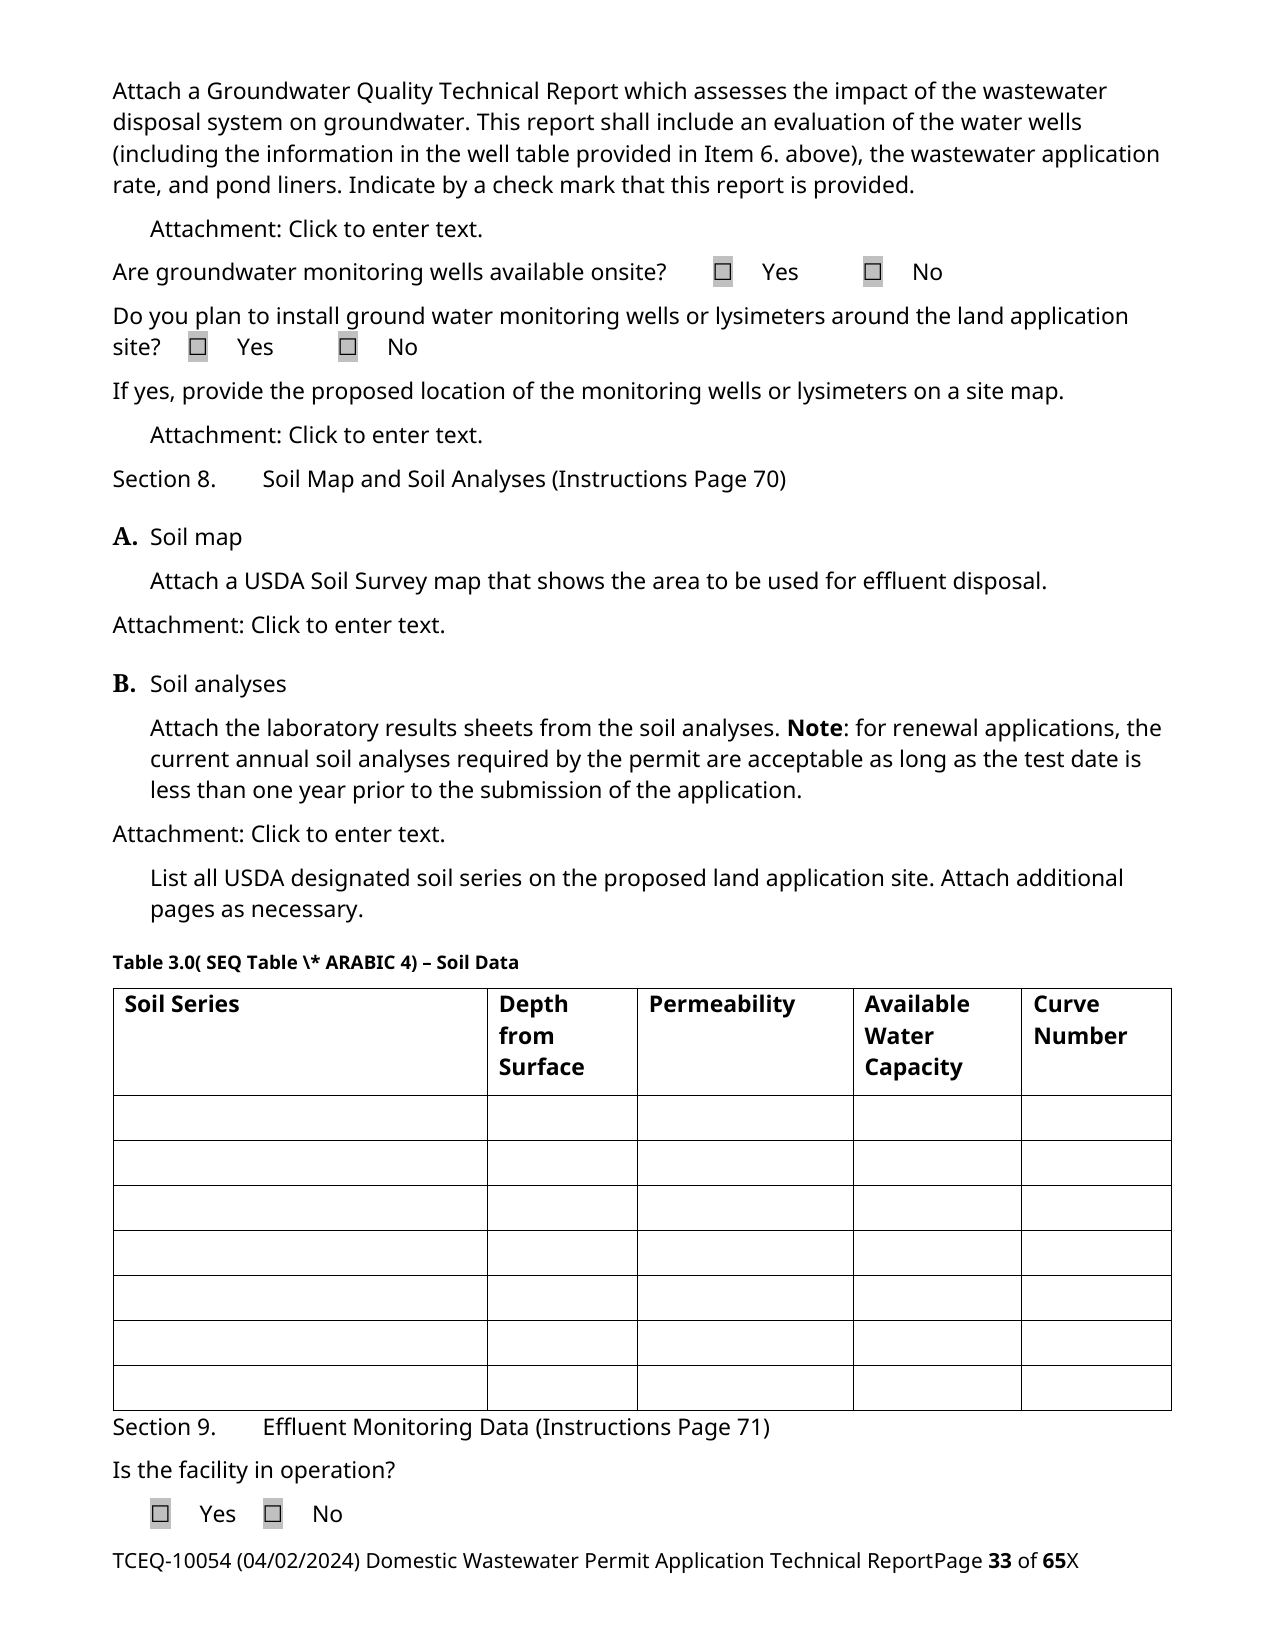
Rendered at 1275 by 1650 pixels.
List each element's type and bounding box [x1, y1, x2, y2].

table_cell [1022, 1141, 1171, 1185]
table_cell [1022, 1186, 1171, 1230]
table_cell [114, 1141, 487, 1185]
table_cell [854, 1366, 1021, 1410]
table_cell [854, 1321, 1021, 1365]
table_header [854, 1096, 1021, 1140]
table_cell [1022, 1231, 1171, 1275]
table_cell [1022, 1366, 1171, 1410]
table_cell [638, 1276, 853, 1320]
table_cell [114, 1276, 487, 1320]
table_header [1022, 1096, 1171, 1140]
table_cell [488, 1366, 637, 1410]
table_cell [488, 1276, 637, 1320]
table_header [638, 1096, 853, 1140]
table_cell [638, 1366, 853, 1410]
table_cell [1022, 1276, 1171, 1320]
table_header [488, 1096, 637, 1140]
table_cell [854, 1231, 1021, 1275]
table_cell [488, 1186, 637, 1230]
table_cell [114, 1321, 487, 1365]
table_cell [1022, 1321, 1171, 1365]
table_cell [488, 1141, 637, 1185]
table_cell [854, 1186, 1021, 1230]
table_cell [488, 1231, 637, 1275]
table_cell [488, 1321, 637, 1365]
table_header [114, 1096, 487, 1140]
table_cell [114, 1366, 487, 1410]
table_cell [638, 1321, 853, 1365]
table_cell [114, 1231, 487, 1275]
table_cell [638, 1141, 853, 1185]
table_cell [854, 1276, 1021, 1320]
table_cell [638, 1231, 853, 1275]
table_cell [114, 1186, 487, 1230]
table_cell [638, 1186, 853, 1230]
table_cell [854, 1141, 1021, 1185]
